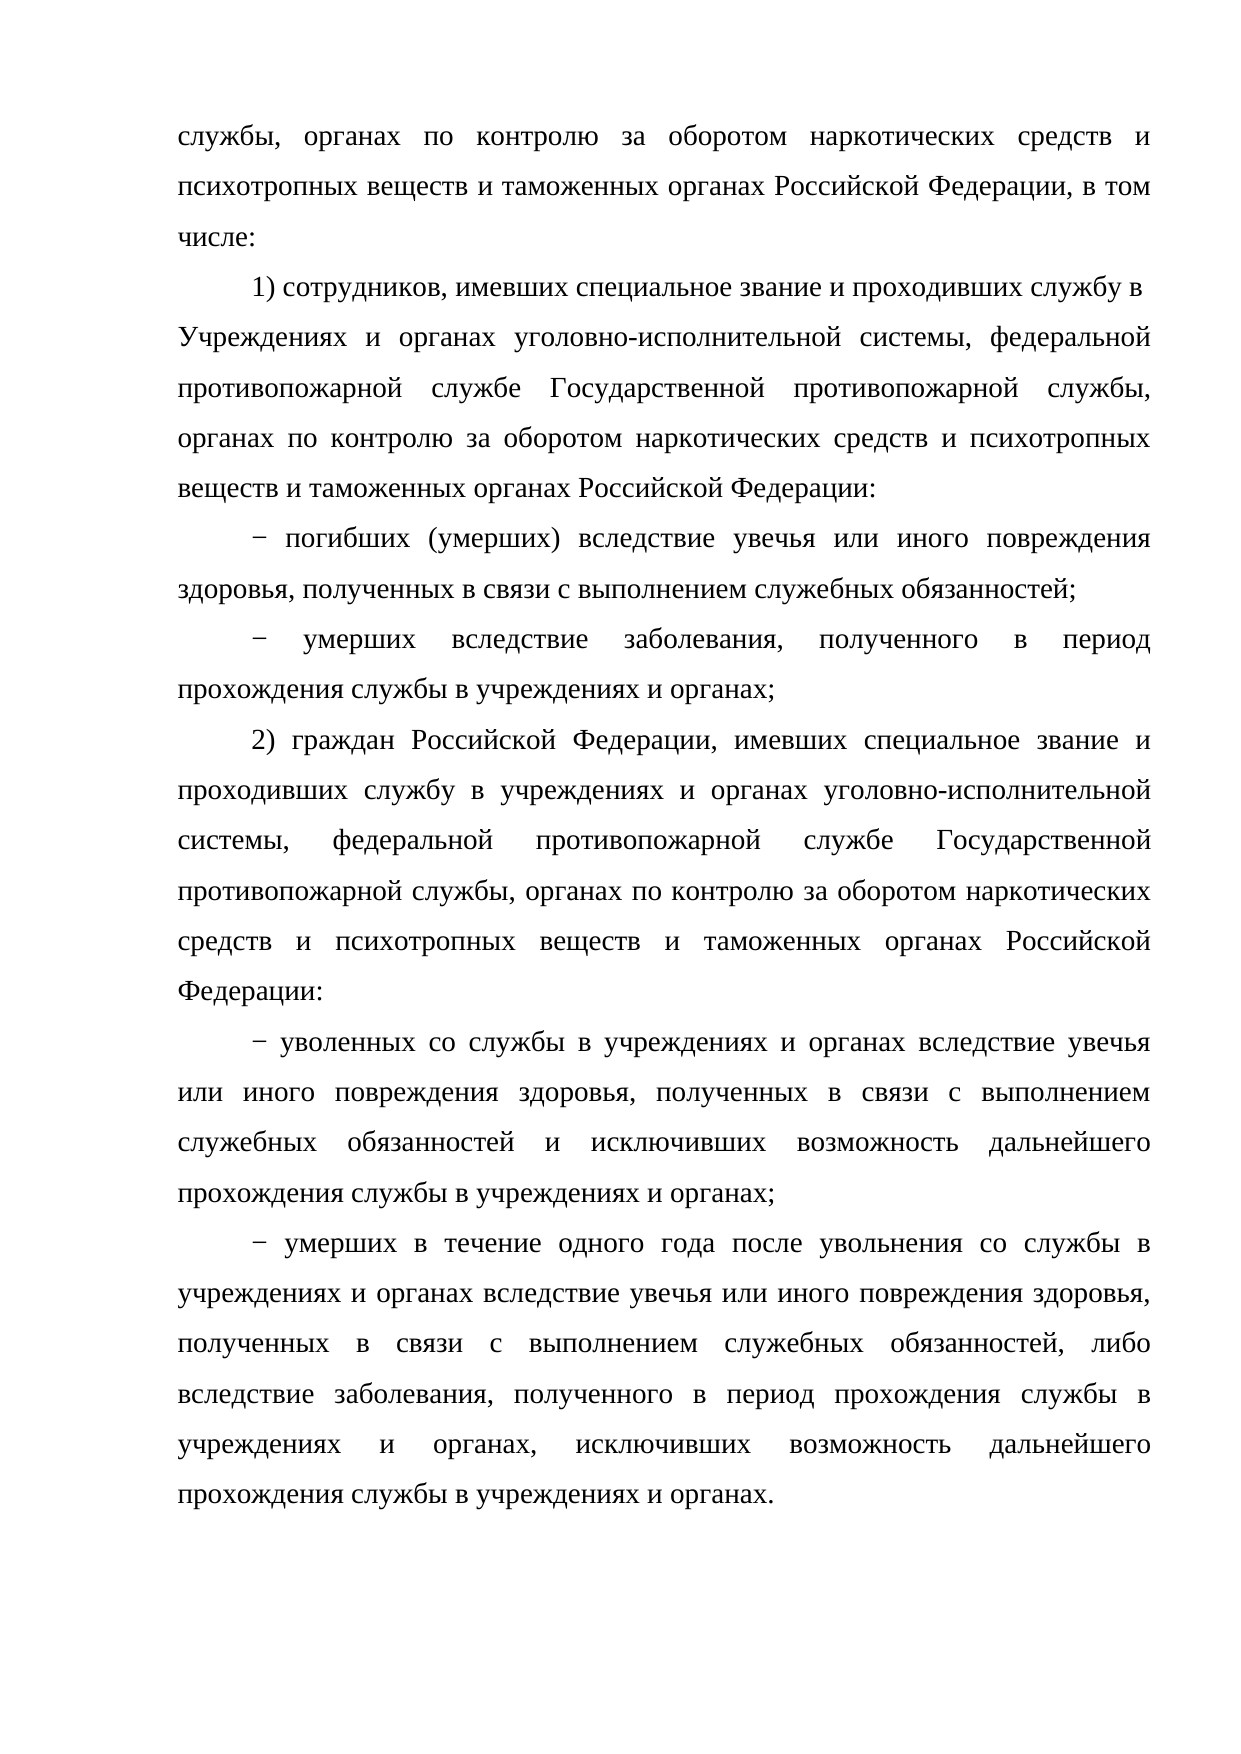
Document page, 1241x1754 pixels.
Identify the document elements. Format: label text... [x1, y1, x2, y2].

text − умерших в течение одного года после увольнения со службы в учреждениях и органах вследствие увечья или иного повреждения здоровья, полученных в связи с выполнением служебных обязанностей, либо вследствие заболевания, полученного в период прохождения службы в учреждениях и органах, исключивших возможность дальнейшего прохождения службы в учреждениях и органах. [177, 1225, 1152, 1510]
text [177, 118, 1152, 252]
text 1) сотрудников, имевших специальное звание и проходивших службу в [177, 269, 1152, 303]
text − умерших вследствие заболевания, полученного в период прохождения службы в учреждениях и органах; [177, 621, 1152, 705]
text Учреждениях и органах уголовно-исполнительной системы, федеральной противопожарной службе Государственной противопожарной службы, органах по контролю за оборотом наркотических средств и психотропных веществ и таможенных органах Российской Федерации: [177, 319, 1152, 504]
text 2) граждан Российской Федерации, имевших специальное звание и проходивших службу в учреждениях и органах уголовно-исполнительной системы, федеральной противопожарной службе Государственной противопожарной службы, органах по контролю за оборотом наркотических средств и психотропных веществ и таможенных органах Российской Федерации: [177, 722, 1152, 1007]
text − уволенных со службы в учреждениях и органах вследствие увечья или иного повреждения здоровья, полученных в связи с выполнением служебных обязанностей и исключивших возможность дальнейшего прохождения службы в учреждениях и органах; [177, 1024, 1152, 1208]
text − погибших (умерших) вследствие увечья или иного повреждения здоровья, полученных в связи с выполнением служебных обязанностей; [177, 521, 1152, 604]
